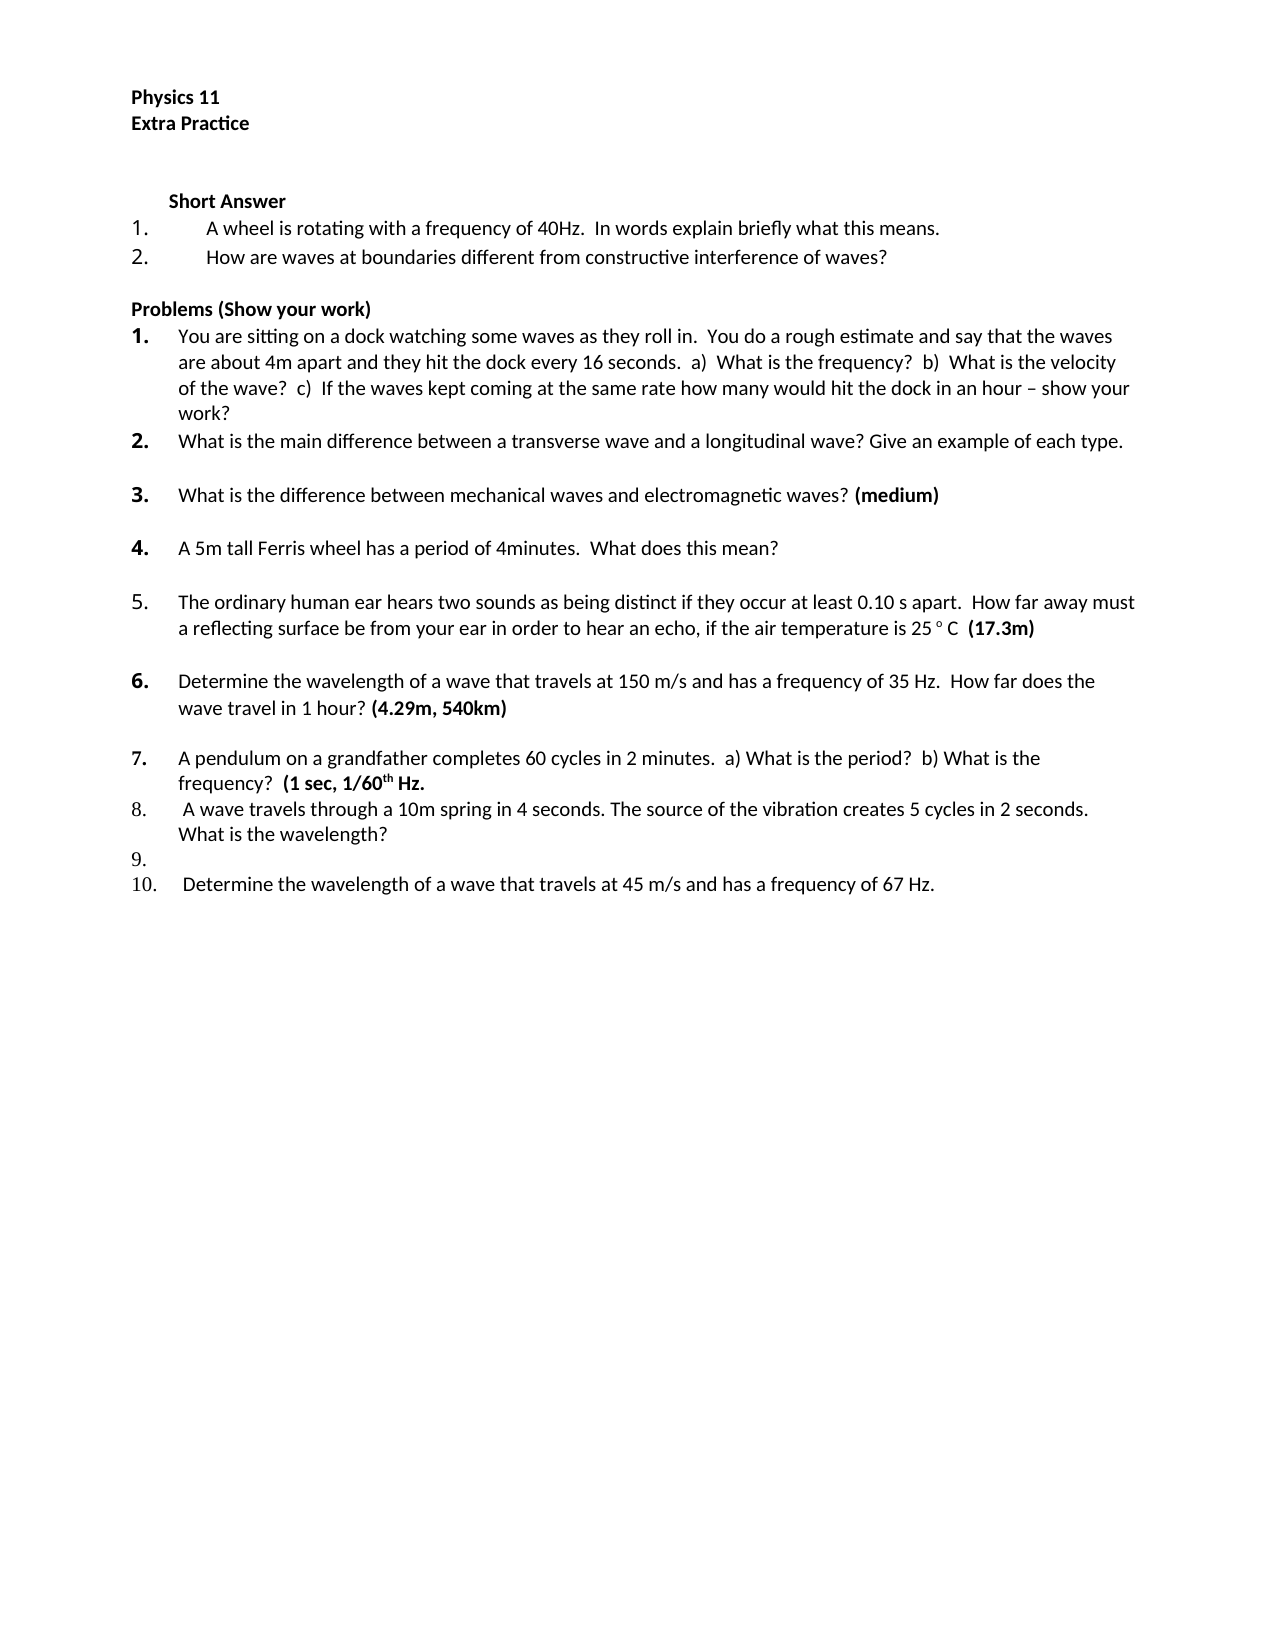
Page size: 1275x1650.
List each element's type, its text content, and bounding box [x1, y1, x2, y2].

list What is the difference between mechanical waves and electromagnetic waves? (medium) [131, 480, 1137, 508]
list You are sitting on a dock watching some waves as they roll in. You do a rough estimate and say that the waves are about 4m apart and they hit the dock every 16 seconds. a) What is the frequency? b) What is the velocity of the wave? c) If the waves kept coming at the same rate how many would hit the dock in an hour – show your work? [131, 321, 1137, 426]
list A 5m tall Ferris wheel has a period of 4minutes. What does this mean? [131, 533, 1137, 562]
subtitle Physics 11 [131, 84, 1137, 110]
list Determine the wavelength of a wave that travels at 150 m/s and has a frequency of 35 Hz. How far does the wave travel in 1 hour? (4.29m, 540km) [131, 666, 1137, 720]
list Determine the wavelength of a wave that travels at 45 m/s and has a frequency of 67 Hz. [131, 871, 1137, 896]
text Short Answer [131, 188, 1137, 213]
list A wave travels through a 10m spring in 4 seconds. The source of the vibration creates 5 cycles in 2 seconds. What is the wavelength? [131, 796, 1137, 847]
list How are waves at boundaries different from constructive interference of waves? [131, 242, 1137, 270]
list What is the main difference between a transverse wave and a longitudinal wave? Give an example of each type. [131, 426, 1137, 454]
text Extra Practice [131, 110, 1137, 135]
list The ordinary human ear hears two sounds as being distinct if they occur at least 0.10 s apart. How far away must a reflecting surface be from your ear in order to hear an echo, if the air temperature is 25 o C (17.3m) [131, 587, 1137, 641]
list A pendulum on a grandfather completes 60 cycles in 2 minutes. a) What is the period? b) What is the frequency? (1 sec, 1/60th Hz. [131, 745, 1137, 796]
text Problems (Show your work) [131, 296, 1137, 321]
list A wheel is rotating with a frequency of 40Hz. In words explain briefly what this means. [131, 213, 1137, 242]
